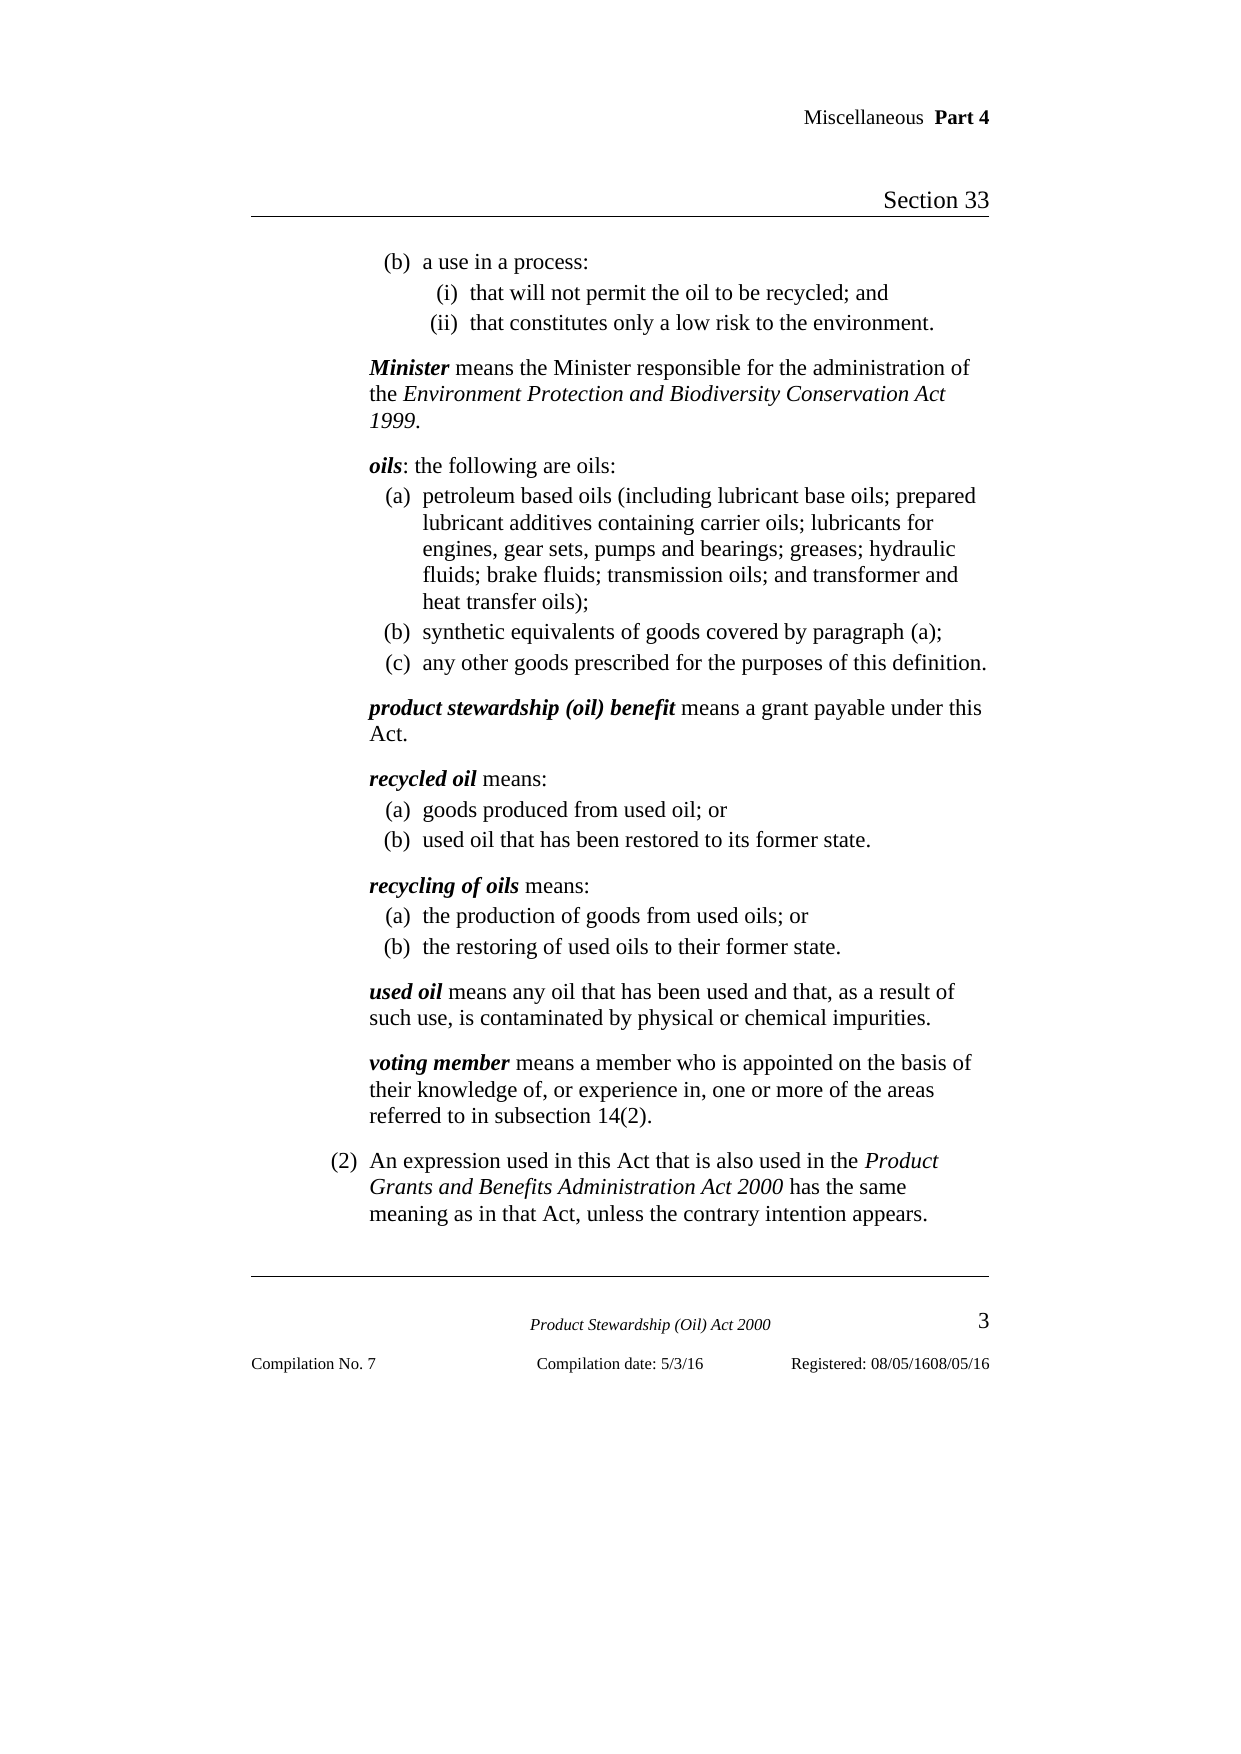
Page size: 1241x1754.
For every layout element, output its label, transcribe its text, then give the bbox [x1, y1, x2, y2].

text voting member means a member who is appointed on the basis of their knowledge of, or experience in, one or more of the areas referred to in subsection 14(2). [369, 1049, 989, 1128]
text (a) goods produced from used oil; or [251, 796, 989, 822]
text (b) used oil that has been restored to its former state. [251, 827, 989, 853]
text (b) the restoring of used oils to their former state. [251, 933, 989, 959]
text (a) the production of goods from used oils; or [251, 902, 989, 928]
text recycled oil means: [369, 766, 989, 792]
text recycling of oils means: [369, 872, 989, 898]
text product stewardship (oil) benefit means a grant payable under this Act. [369, 694, 989, 747]
text (a) petroleum based oils (including lubricant base oils; prepared lubricant additives containing carrier oils; lubricants for engines, gear sets, pumps and bearings; greases; hydraulic fluids; brake fluids; transmission oils; and transformer and heat transfer oils); [251, 482, 989, 614]
text (b) synthetic equivalents of goods covered by paragraph (a); [251, 618, 989, 645]
text oils: the following are oils: [369, 452, 989, 478]
text (c) any other goods prescribed for the purposes of this definition. [251, 649, 989, 675]
text (2) An expression used in this Act that is also used in the Product Grants and Benefits Administration Act 2000 has the same meaning as in that Act, unless the contrary intention appears. [251, 1147, 989, 1226]
text (i) that will not permit the oil to be recycled; and [251, 278, 989, 305]
text used oil means any oil that has been used and that, as a result of such use, is contaminated by physical or chemical impurities. [369, 978, 989, 1031]
text Minister means the Minister responsible for the administration of the Environment Protection and Biodiversity Conservation Act 1999. [369, 354, 989, 433]
text (ii) that constitutes only a low risk to the environment. [251, 309, 989, 335]
text (b) a use in a process: [251, 248, 989, 274]
